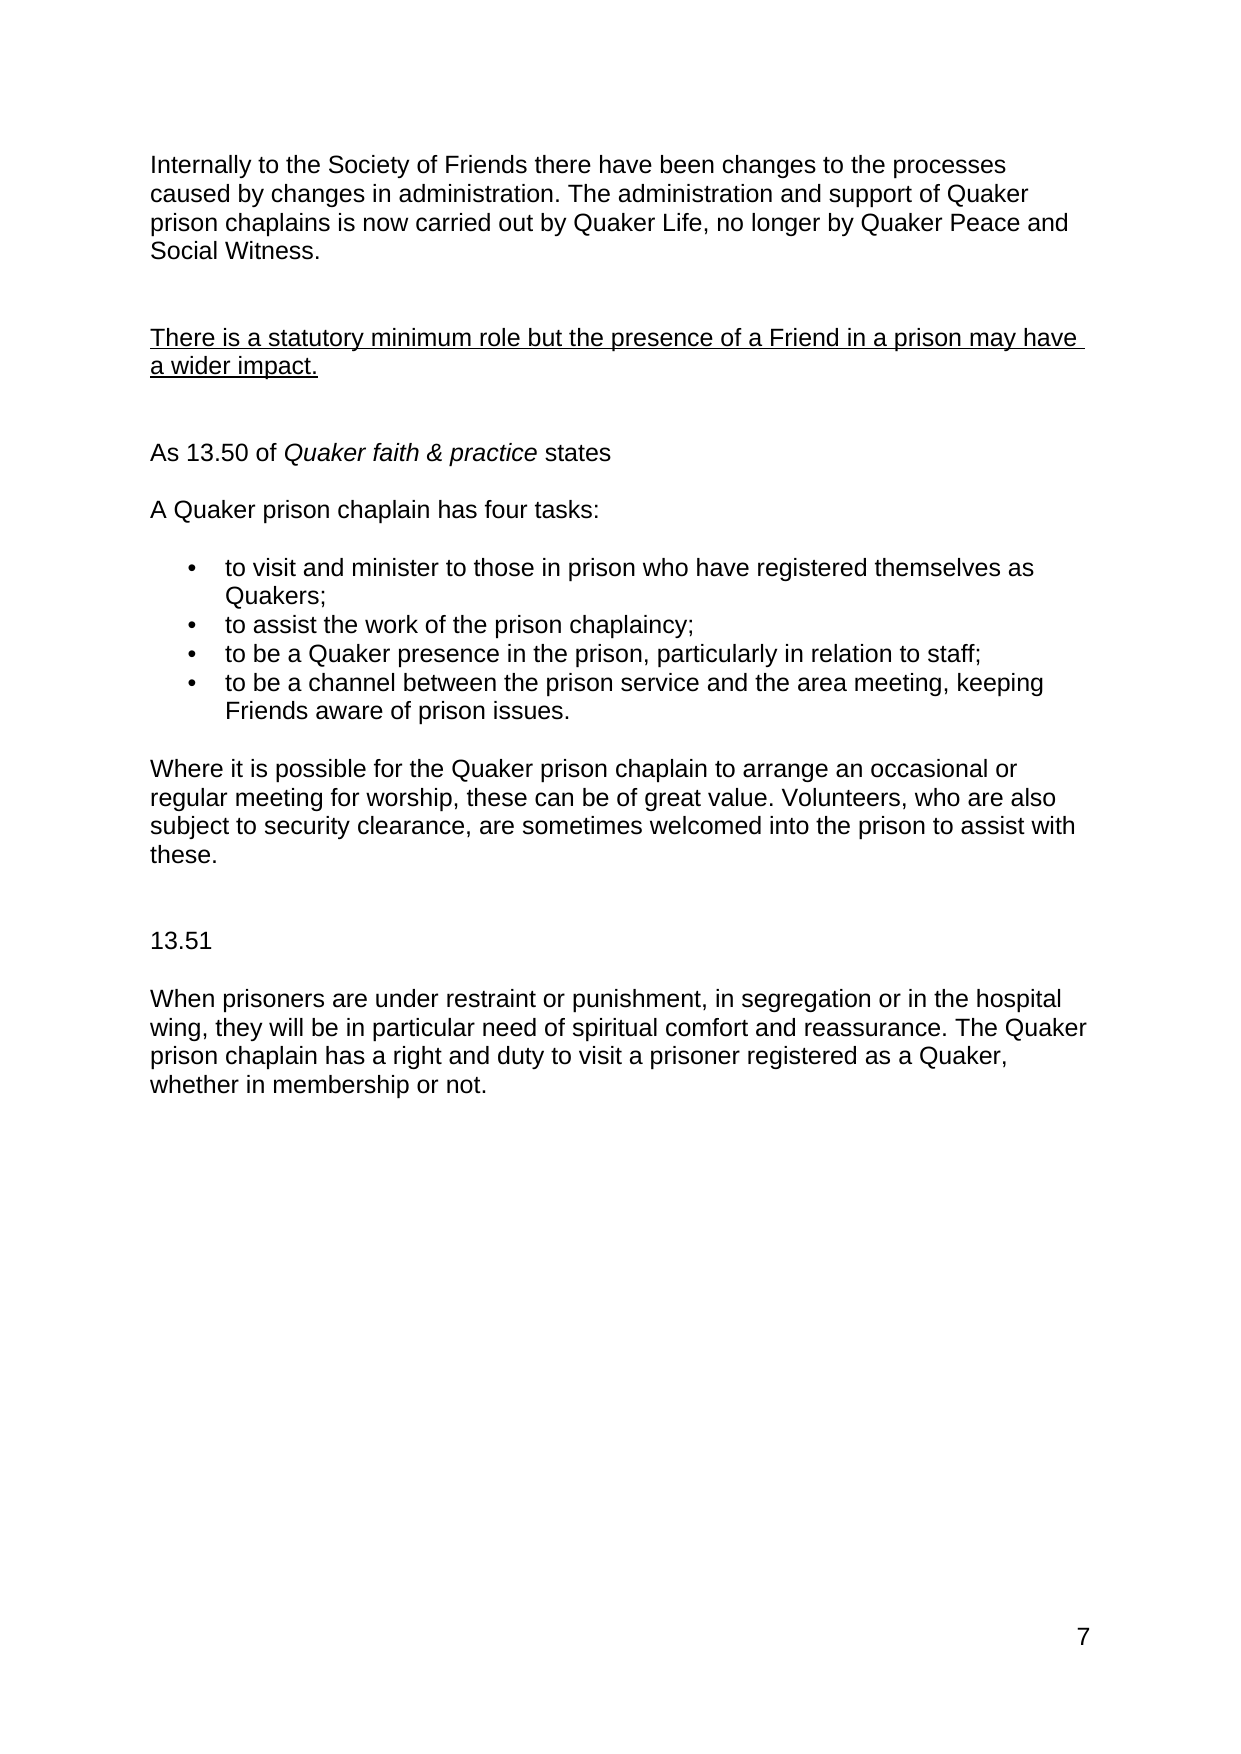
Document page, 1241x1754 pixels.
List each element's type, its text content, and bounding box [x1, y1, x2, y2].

text When prisoners are under restraint or punishment, in segregation or in the hospital wing, they will be in particular need of spiritual comfort and reassurance. The Quaker prison chaplain has a right and duty to visit a prisoner registered as a Quaker, whether in membership or not. [150, 984, 1090, 1099]
list to be a Quaker presence in the prison, particularly in relation to staff; [187, 639, 1090, 667]
list to assist the work of the prison chaplaincy; [187, 610, 1090, 639]
subtitle There is a statutory minimum role but the presence of a Friend in a prison may have a wider impact. [150, 322, 1090, 380]
text 13.51 [150, 926, 1090, 955]
text Where it is possible for the Quaker prison chaplain to arrange an occasional or regular meeting for worship, these can be of great value. Volunteers, who are also subject to security clearance, are sometimes welcomed into the prison to assist with these. [150, 754, 1090, 869]
list to be a channel between the prison service and the area meeting, keeping Friends aware of prison issues. [187, 667, 1090, 725]
text As 13.50 of Quaker faith & practice states [150, 437, 1090, 466]
text Internally to the Society of Friends there have been changes to the processes caused by changes in administration. The administration and support of Quaker prison chaplains is now carried out by Quaker Life, no longer by Quaker Peace and Social Witness. [150, 150, 1090, 265]
list to visit and minister to those in prison who have registered themselves as Quakers; [187, 552, 1090, 610]
text A Quaker prison chaplain has four tasks: [150, 495, 1090, 524]
